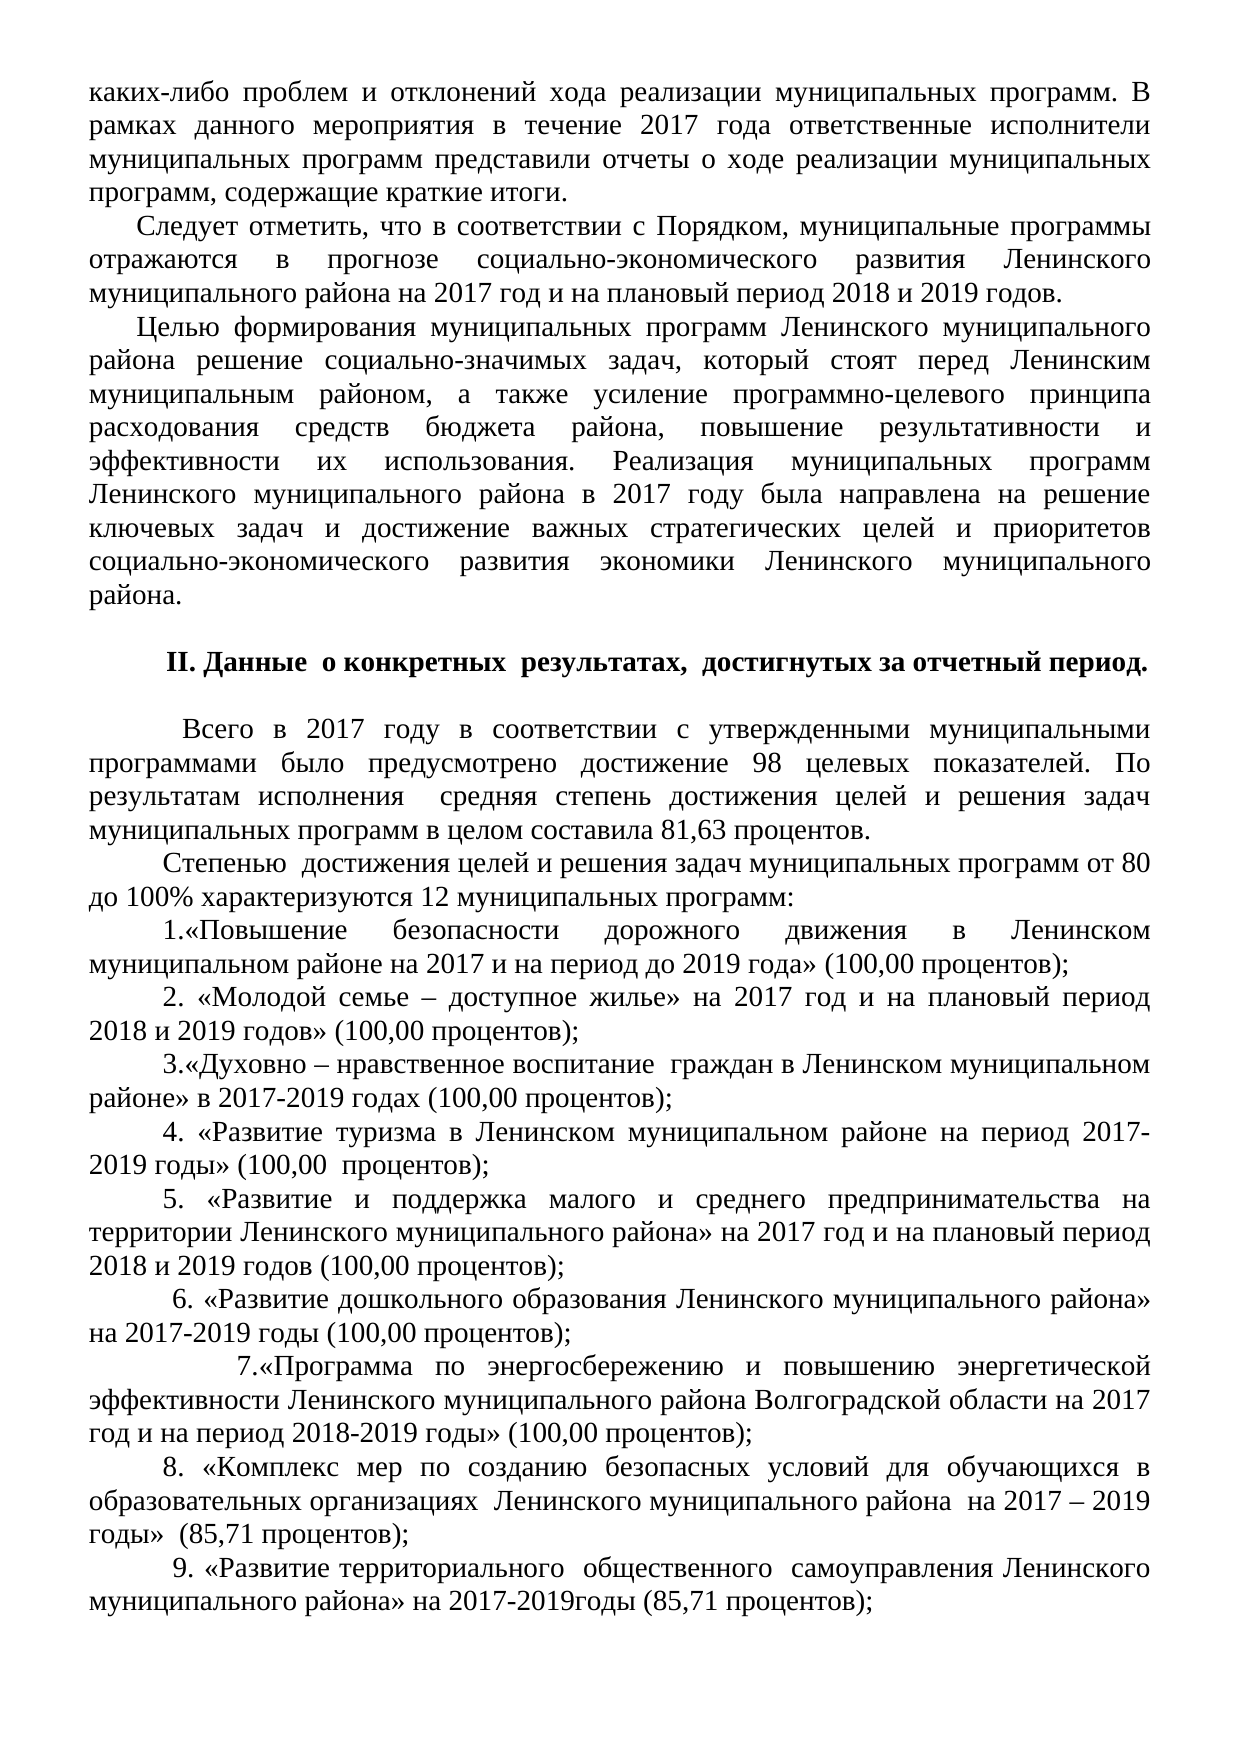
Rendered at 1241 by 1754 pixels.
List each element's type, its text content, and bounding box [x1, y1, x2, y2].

text 1.«Повышение безопасности дорожного движения в Ленинском муниципальном районе на 2017 и на период до 2019 года» (100,00 процентов); [89, 912, 1152, 979]
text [89, 74, 1152, 208]
text Целью формирования муниципальных программ Ленинского муниципального района решение социально-значимых задач, который стоят перед Ленинским муниципальным районом, а также усиление программно-целевого принципа расходования средств бюджета района, повышение результативности и эффективности их использования. Реализация муниципальных программ Ленинского муниципального района в 2017 году была направлена на решение ключевых задач и достижение важных стратегических целей и приоритетов социально-экономического развития экономики Ленинского муниципального района. [89, 309, 1152, 611]
text 3.«Духовно – нравственное воспитание граждан в Ленинском муниципальном районе» в 2017-2019 годах (100,00 процентов); [89, 1047, 1152, 1114]
text Следует отметить, что в соответствии с Порядком, муниципальные программы отражаются в прогнозе социально-экономического развития Ленинского муниципального района на 2017 год и на плановый период 2018 и 2019 годов. [89, 208, 1152, 309]
text 5. «Развитие и поддержка малого и среднего предпринимательства на территории Ленинского муниципального района» на 2017 год и на плановый период 2018 и 2019 годов (100,00 процентов); [89, 1181, 1152, 1281]
text 9. «Развитие территориального общественного самоуправления Ленинского муниципального района» на 2017-2019годы (85,71 процентов); [89, 1550, 1152, 1617]
text 4. «Развитие туризма в Ленинском муниципальном районе на период 2017-2019 годы» (100,00 процентов); [89, 1114, 1152, 1181]
text Всего в 2017 году в соответствии с утвержденными муниципальными программами было предусмотрено достижение 98 целевых показателей. По результатам исполнения средняя степень достижения целей и решения задач муниципальных программ в целом составила 81,63 процентов. [89, 711, 1152, 845]
text 2. «Молодой семье – доступное жилье» на 2017 год и на плановый период 2018 и 2019 годов» (100,00 процентов); [89, 979, 1152, 1047]
text Степенью достижения целей и решения задач муниципальных программ от 80 до 100% характеризуются 12 муниципальных программ: [89, 845, 1152, 912]
text II. Данные о конкретных результатах, достигнутых за отчетный период. [89, 644, 1152, 678]
text 7.«Программа по энергосбережению и повышению энергетической эффективности Ленинского муниципального района Волгоградской области на 2017 год и на период 2018-2019 годы» (100,00 процентов); [89, 1348, 1152, 1449]
text 6. «Развитие дошкольного образования Ленинского муниципального района» на 2017-2019 годы (100,00 процентов); [89, 1281, 1152, 1348]
text 8. «Комплекс мер по созданию безопасных условий для обучающихся в образовательных организациях Ленинского муниципального района на 2017 – 2019 годы» (85,71 процентов); [89, 1449, 1152, 1550]
